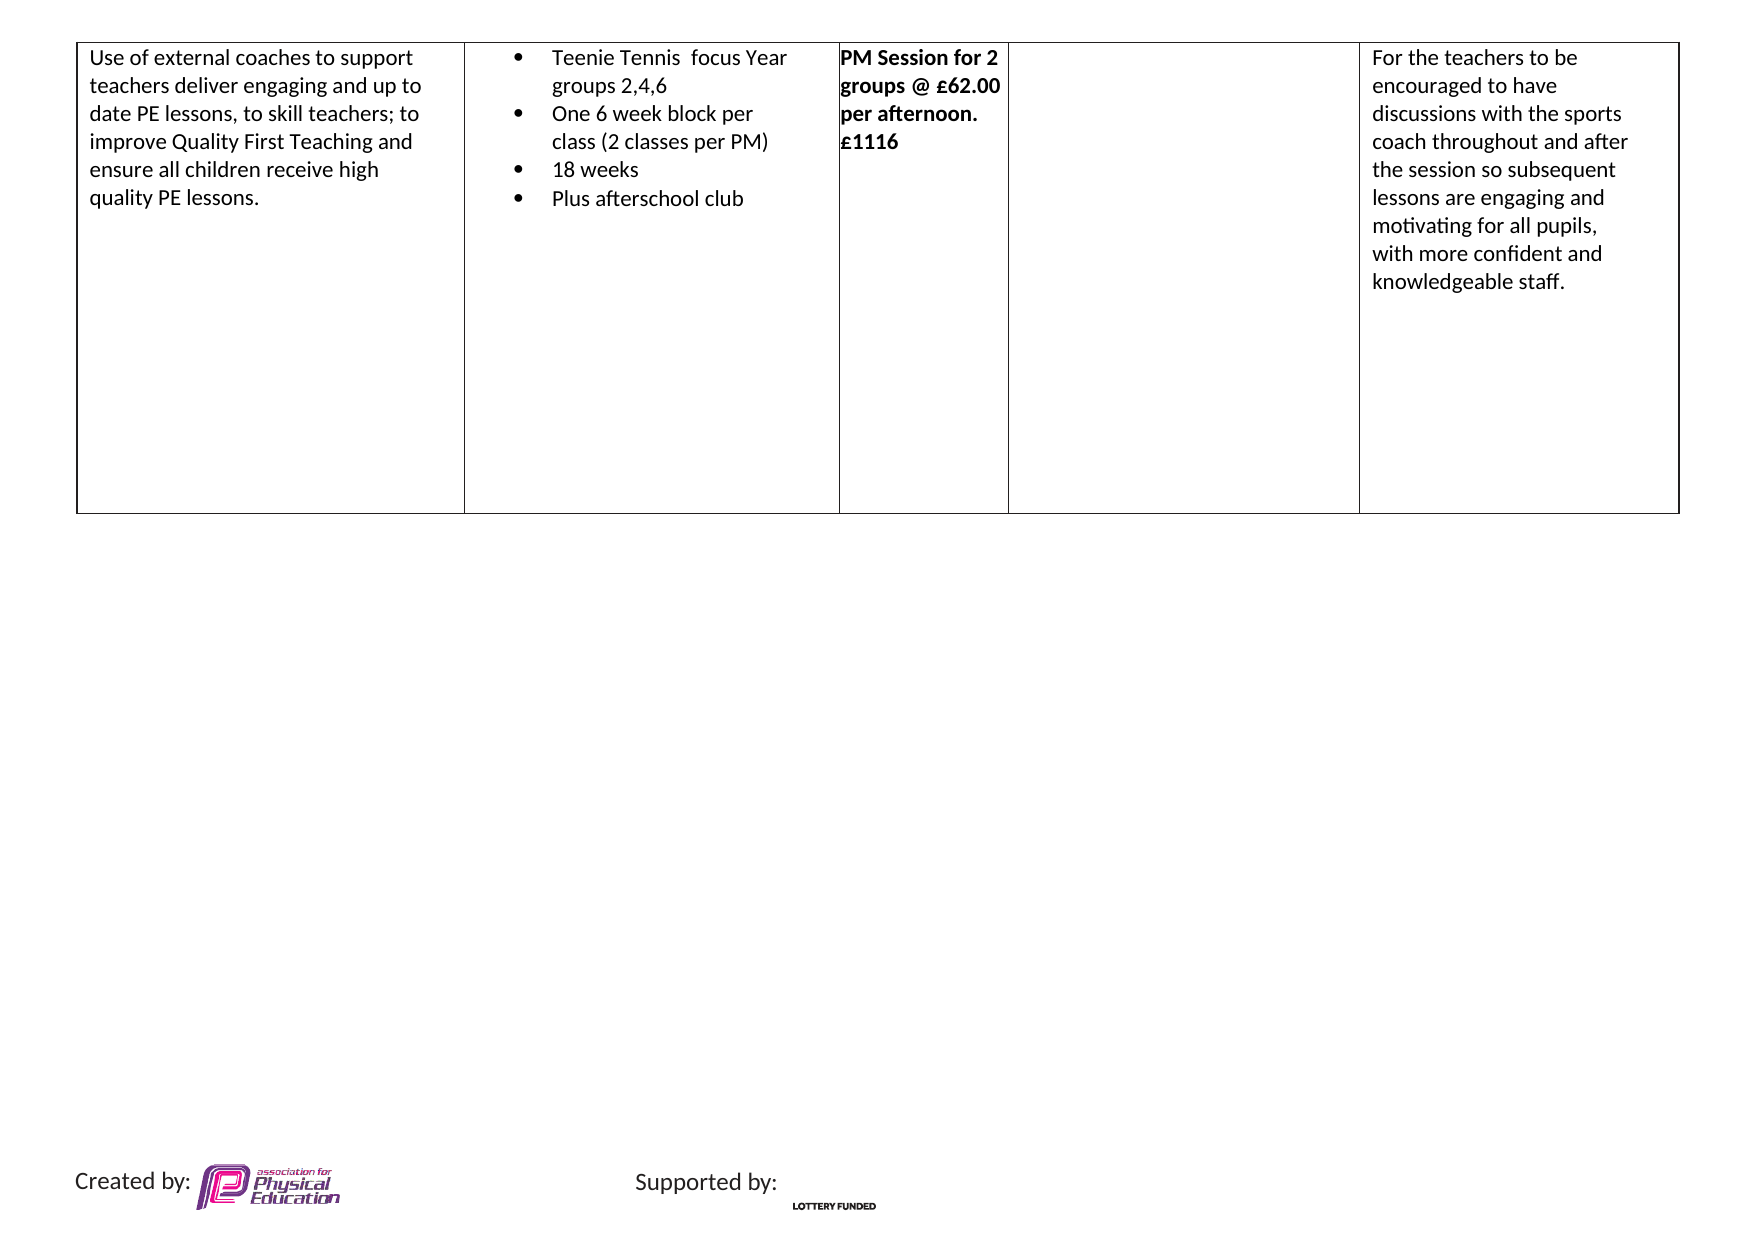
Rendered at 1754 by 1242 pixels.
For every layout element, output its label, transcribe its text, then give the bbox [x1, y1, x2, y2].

picture [203, 1168, 246, 1209]
table_cell Use of external coaches to support teachers deliver engaging and up to date PE lessons, to skill teachers; to improve Quality First Teaching and ensure all children receive high quality PE lessons. [78, 43, 464, 513]
table_cell Teenie Tennis focus Year groups 2,4,6 One 6 week block per class (2 classes per PM) 18 weeks Plus afterschool club [465, 43, 839, 513]
table_cell [1009, 43, 1359, 513]
table_cell PM Session for 2 groups @ £62.00 per afternoon. £1116 [840, 43, 1008, 513]
table_cell For the teachers to be encouraged to have discussions with the sports coach throughout and after the session so subsequent lessons are engaging and motivating for all pupils, with more confident and knowledgeable staff. [1360, 43, 1678, 513]
picture [250, 1168, 340, 1204]
